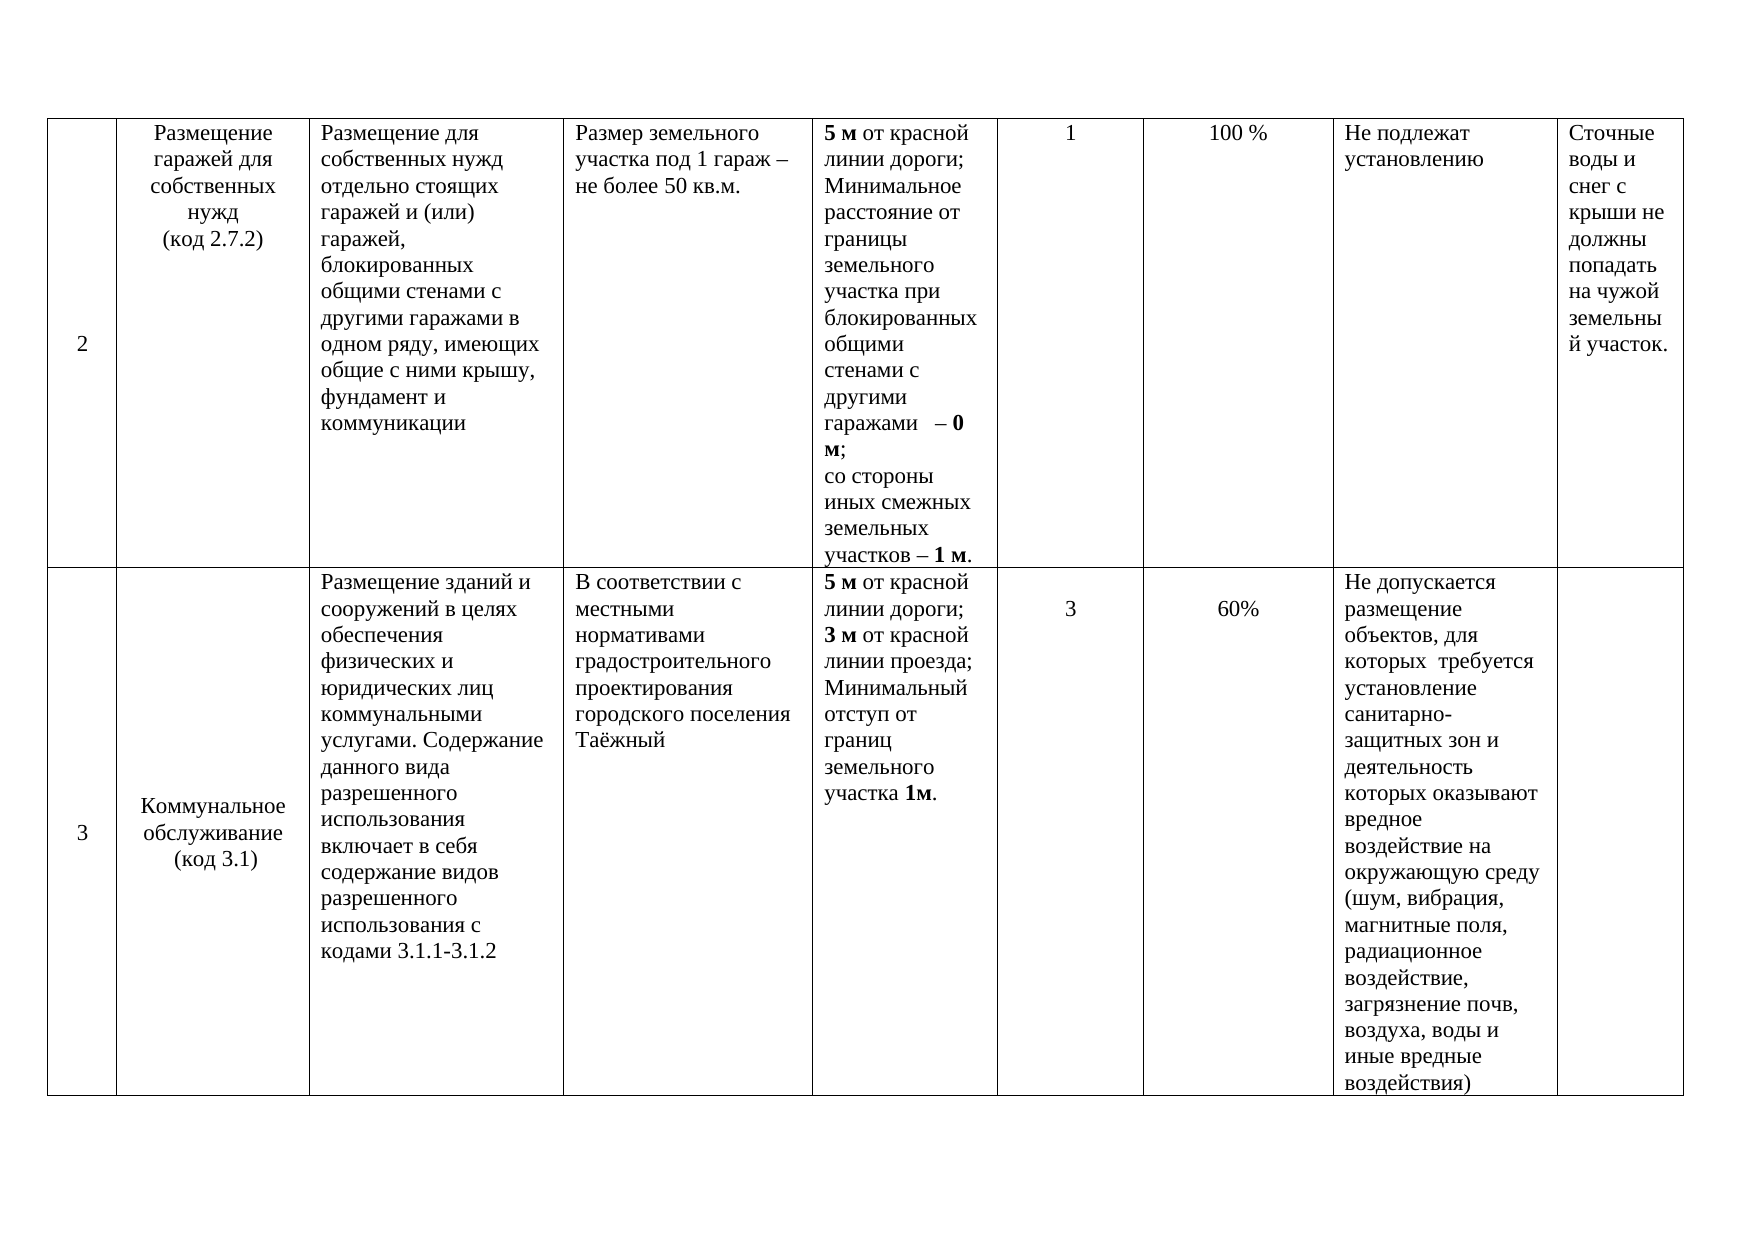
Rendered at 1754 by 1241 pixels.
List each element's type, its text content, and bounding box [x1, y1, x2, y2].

table_cell Не подлежат установлению [1334, 119, 1557, 567]
table_cell Коммунальное обслуживание (код 3.1) [117, 568, 309, 1095]
table_cell Размер земельного участка под 1 гараж – не более 50 кв.м. [564, 119, 812, 567]
table_cell Размещение зданий и сооружений в целях обеспечения физических и юридических лиц коммунальными услугами. Содержание данного вида разрешенного использования включает в себя содержание видов разрешенного использования с кодами 3.1.1-3.1.2 [310, 568, 563, 1095]
table_cell 3 [48, 568, 116, 1095]
table_cell 5 м от красной линии дороги; Минимальное расстояние от границы земельного участка при блокированных общими стенами с другими гаражами – 0 м; со стороны иных смежных земельных участков – 1 м. [813, 119, 997, 567]
table_cell Сточные воды и снег с крыши не должны попадать на чужой земельный участок. [1558, 119, 1683, 567]
table_cell Размещение для собственных нужд отдельно стоящих гаражей и (или) гаражей, блокированных общими стенами с другими гаражами в одном ряду, имеющих общие с ними крышу, фундамент и коммуникации [310, 119, 563, 567]
table_cell 60% [1144, 568, 1333, 1095]
table_cell [1558, 568, 1683, 1095]
table_cell 3 [998, 568, 1143, 1095]
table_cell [564, 568, 812, 1095]
table_cell 1 [998, 119, 1143, 567]
table_cell 2 [48, 119, 116, 567]
table_cell 5 м от красной линии дороги; 3 м от красной линии проезда; Минимальный отступ от границ земельного участка 1м. [813, 568, 997, 1095]
table_cell Не допускается размещение объектов, для которых требуется установление санитарно-защитных зон и деятельность которых оказывают вредное воздействие на окружающую среду (шум, вибрация, магнитные поля, радиационное воздействие, загрязнение почв, воздуха, воды и иные вредные воздействия) [1334, 568, 1557, 1095]
table_cell Размещение гаражей для собственных нужд (код 2.7.2) [117, 119, 309, 567]
table_cell 100 % [1144, 119, 1333, 567]
